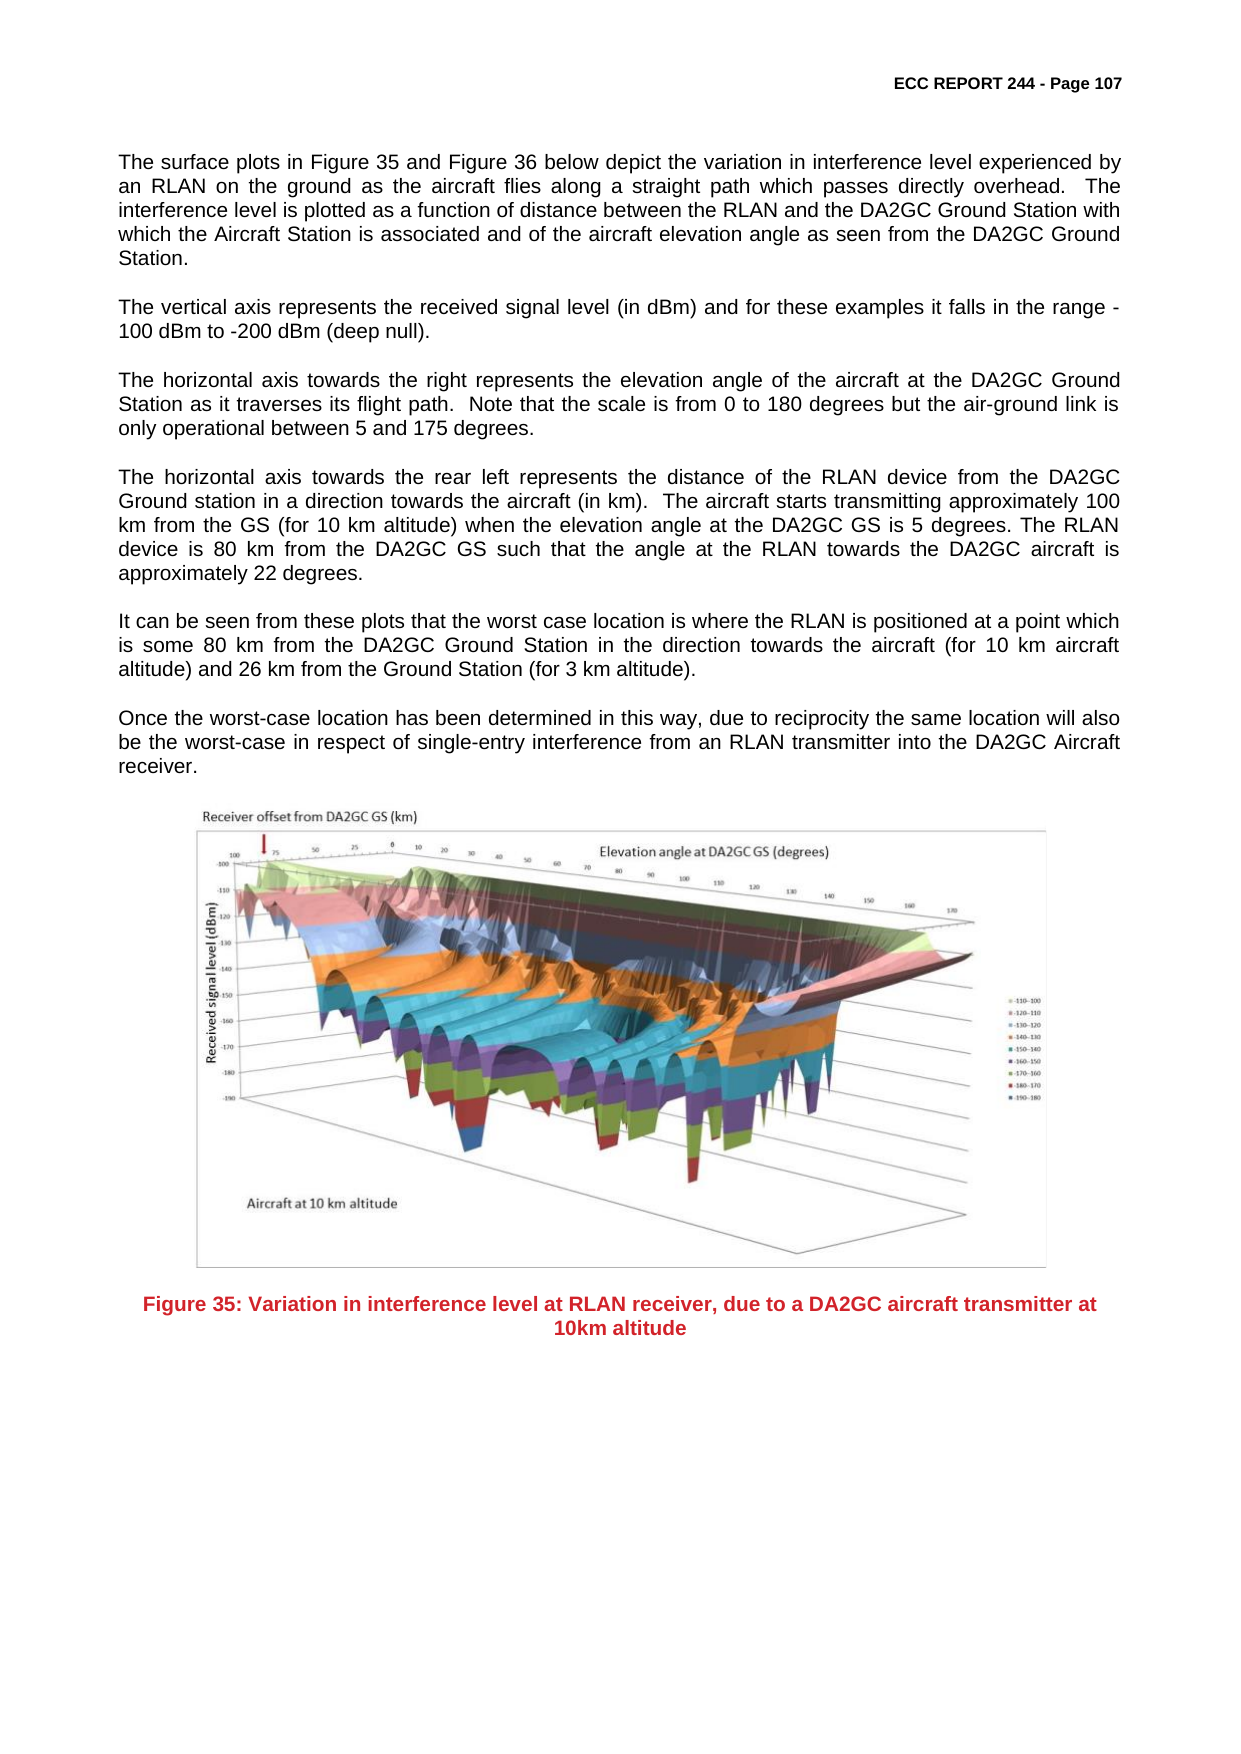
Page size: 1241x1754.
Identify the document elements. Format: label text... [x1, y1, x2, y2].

text The surface plots in Figure 35 and Figure 36 below depict the variation in interference level experienced by an RLAN on the ground as the aircraft flies along a straight path which passes directly overhead. The interference level is plotted as a function of distance between the RLAN and the DA2GC Ground Station with which the Aircraft Station is associated and of the aircraft elevation angle as seen from the DA2GC Ground Station. [118, 150, 1122, 270]
text It can be seen from these plots that the worst case location is where the RLAN is positioned at a point which is some 80 km from the DA2GC Ground Station in the direction towards the aircraft (for 10 km aircraft altitude) and 26 km from the Ground Station (for 3 km altitude). [118, 609, 1122, 681]
text The horizontal axis towards the right represents the elevation angle of the aircraft at the DA2GC Ground Station as it traverses its flight path. Note that the scale is from 0 to 180 degrees but the air-ground link is only operational between 5 and 175 degrees. [118, 368, 1122, 439]
text Figure 35: Variation in interference level at RLAN receiver, due to a DA2GC aircraft transmitter at 10km altitude [118, 1292, 1122, 1340]
text Once the worst-case location has been determined in this way, due to reciprocity the same location will also be the worst-case in respect of single-entry interference from an RLAN transmitter into the DA2GC Aircraft receiver. [118, 706, 1122, 778]
text The horizontal axis towards the rear left represents the distance of the RLAN device from the DA2GC Ground station in a direction towards the aircraft (in km). The aircraft starts transmitting approximately 100 km from the GS (for 10 km altitude) when the elevation angle at the DA2GC GS is 5 degrees. The RLAN device is 80 km from the DA2GC GS such that the angle at the RLAN towards the DA2GC aircraft is approximately 22 degrees. [118, 464, 1122, 584]
text The vertical axis represents the received signal level (in dBm) and for these examples it falls in the range -100 dBm to -200 dBm (deep null). [118, 295, 1122, 343]
picture [193, 803, 1047, 1268]
